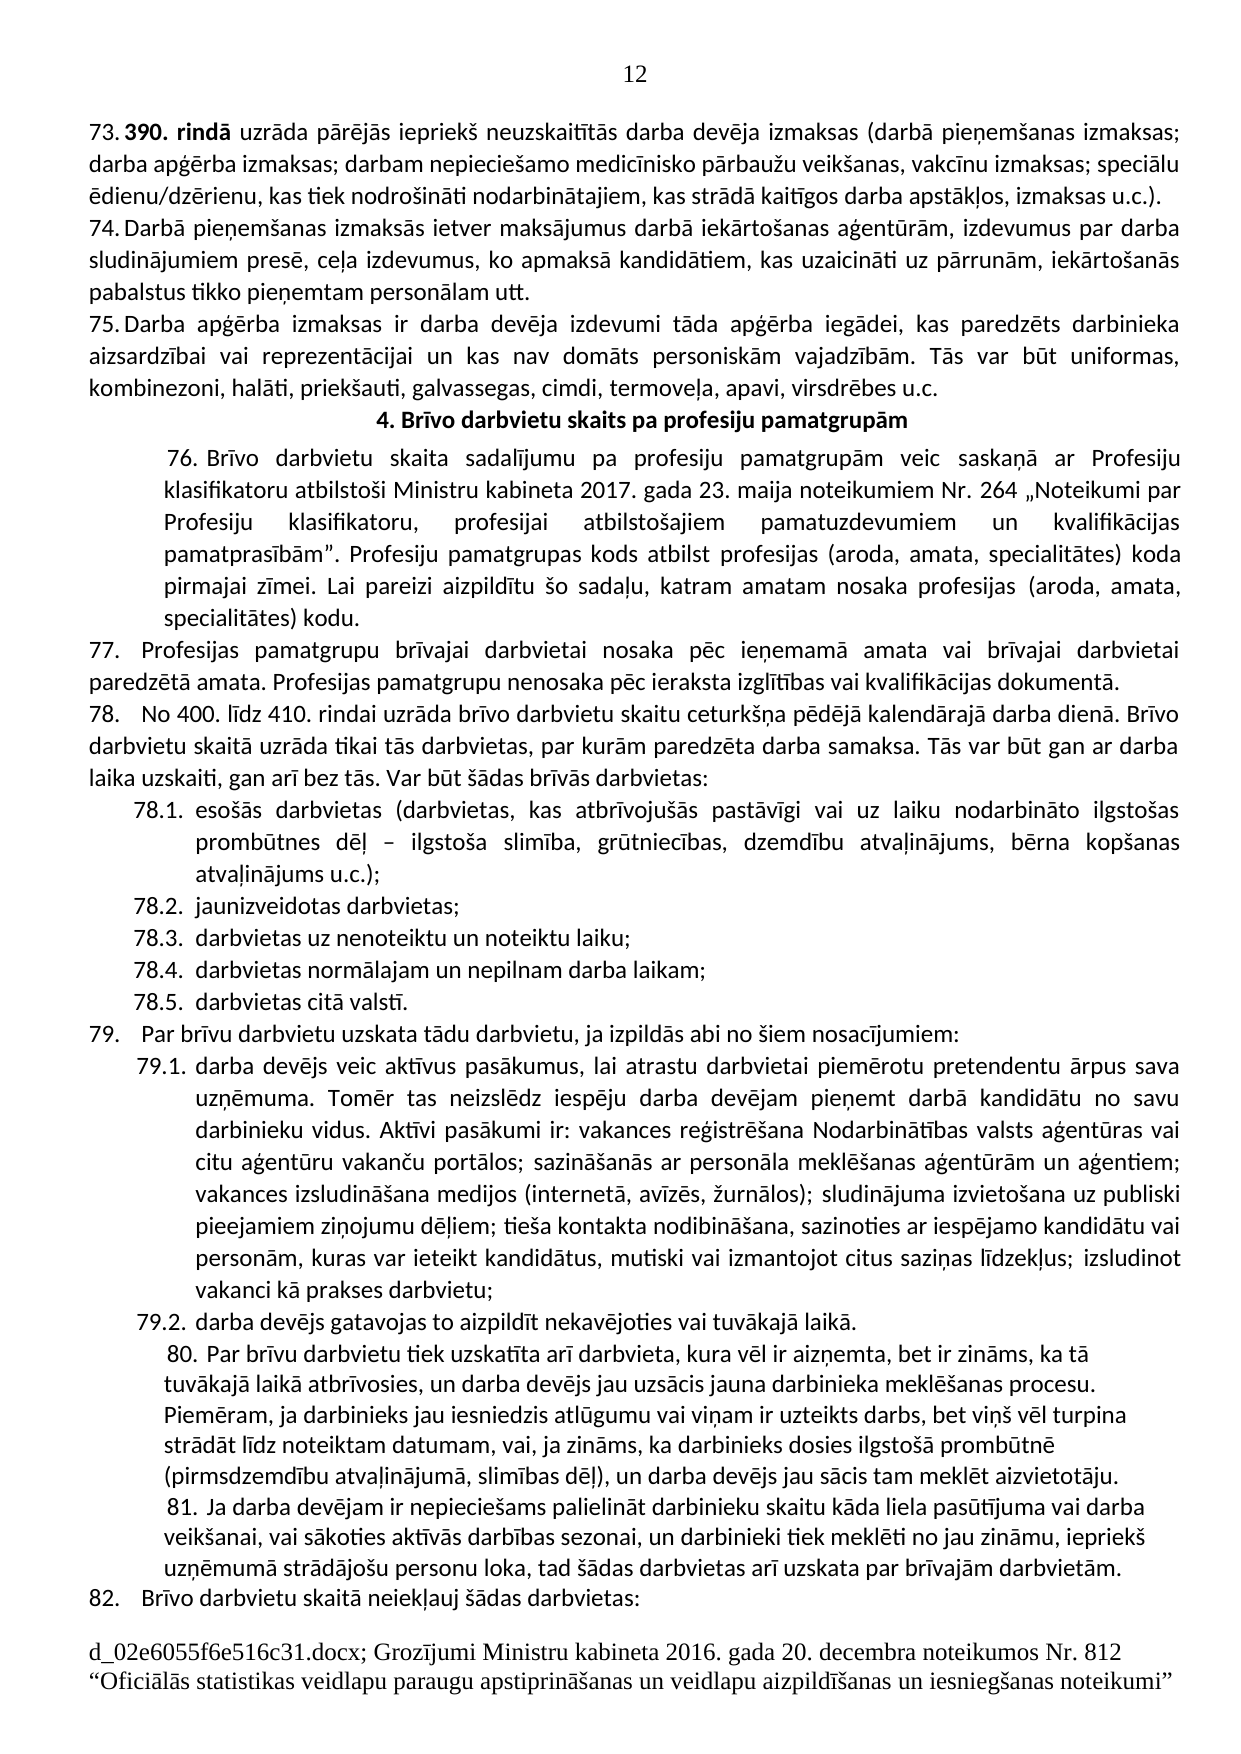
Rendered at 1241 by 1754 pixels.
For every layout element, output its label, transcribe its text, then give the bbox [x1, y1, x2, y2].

list jaunizveidotas darbvietas; [133, 890, 1181, 921]
list Brīvo darbvietu skaitā neiekļauj šādas darbvietas: [89, 1582, 1181, 1613]
list 390. rindā uzrāda pārējās iepriekš neuzskaitītās darba devēja izmaksas (darbā pieņemšanas izmaksas; darba apģērba izmaksas; darbam nepieciešamo medicīnisko pārbaužu veikšanas, vakcīnu izmaksas; speciālu ēdienu/dzērienu, kas tiek nodrošināti nodarbinātajiem, kas strādā kaitīgos darba apstākļos, izmaksas u.c.). [89, 117, 1181, 211]
list darbvietas uz nenoteiktu un noteiktu laiku; [133, 922, 1181, 953]
text 4. Brīvo darbvietu skaits pa profesiju pamatgrupām [103, 404, 1181, 435]
list No 400. līdz 410. rindai uzrāda brīvo darbvietu skaitu ceturkšņa pēdējā kalendārajā darba dienā. Brīvo darbvietu skaitā uzrāda tikai tās darbvietas, par kurām paredzēta darba samaksa. Tās var būt gan ar darba laika uzskaiti, gan arī bez tās. Var būt šādas brīvās darbvietas: [89, 698, 1181, 793]
list darbvietas normālajam un nepilnam darba laikam; [133, 954, 1181, 985]
list darba devējs veic aktīvus pasākumus, lai atrastu darbvietai piemērotu pretendentu ārpus sava uzņēmuma. Tomēr tas neizslēdz iespēju darba devējam pieņemt darbā kandidātu no savu darbinieku vidus. Aktīvi pasākumi ir: vakances reģistrēšana Nodarbinātības valsts aģentūras vai citu aģentūru vakanču portālos; sazināšanās ar personāla meklēšanas aģentūrām un aģentiem; vakances izsludināšana medijos (internetā, avīzēs, žurnālos); sludinājuma izvietošana uz publiski pieejamiem ziņojumu dēļiem; tieša kontakta nodibināšana, sazinoties ar iespējamo kandidātu vai personām, kuras var ieteikt kandidātus, mutiski vai izmantojot citus saziņas līdzekļus; izsludinot vakanci kā prakses darbvietu; [136, 1050, 1181, 1304]
list Darba apģērba izmaksas ir darba devēja izdevumi tāda apģērba iegādei, kas paredzēts darbinieka aizsardzībai vai reprezentācijai un kas nav domāts personiskām vajadzībām. Tās var būt uniformas, kombinezoni, halāti, priekšauti, galvassegas, cimdi, termoveļa, apavi, virsdrēbes u.c. [89, 308, 1181, 403]
list Ja darba devējam ir nepieciešams palielināt darbinieku skaitu kāda liela pasūtījuma vai darba veikšanai, vai sākoties aktīvās darbības sezonai, un darbinieki tiek meklēti no jau zināmu, iepriekš uzņēmumā strādājošu personu loka, tad šādas darbvietas arī uzskata par brīvajām darbvietām. [164, 1491, 1181, 1582]
list Brīvo darbvietu skaita sadalījumu pa profesiju pamatgrupām veic saskaņā ar Profesiju klasifikatoru atbilstoši Ministru kabineta 2017. gada 23. maija noteikumiem Nr. 264 „Noteikumi par Profesiju klasifikatoru, profesijai atbilstošajiem pamatuzdevumiem un kvalifikācijas pamatprasībām”. Profesiju pamatgrupas kods atbilst profesijas (aroda, amata, specialitātes) koda pirmajai zīmei. Lai pareizi aizpildītu šo sadaļu, katram amatam nosaka profesijas (aroda, amata, specialitātes) kodu. [164, 443, 1181, 633]
list Profesijas pamatgrupu brīvajai darbvietai nosaka pēc ieņemamā amata vai brīvajai darbvietai paredzētā amata. Profesijas pamatgrupu nenosaka pēc ieraksta izglītības vai kvalifikācijas dokumentā. [89, 634, 1181, 697]
list esošās darbvietas (darbvietas, kas atbrīvojušās pastāvīgi vai uz laiku nodarbināto ilgstošas prombūtnes dēļ – ilgstoša slimība, grūtniecības, dzemdību atvaļinājums, bērna kopšanas atvaļinājums u.c.); [133, 794, 1181, 889]
list darbvietas citā valstī. [133, 986, 1181, 1017]
list darba devējs gatavojas to aizpildīt nekavējoties vai tuvākajā laikā. [136, 1306, 1181, 1337]
list Par brīvu darbvietu tiek uzskatīta arī darbvieta, kura vēl ir aizņemta, bet ir zināms, ka tā tuvākajā laikā atbrīvosies, un darba devējs jau uzsācis jauna darbinieka meklēšanas procesu. Piemēram, ja darbinieks jau iesniedzis atlūgumu vai viņam ir uzteikts darbs, bet viņš vēl turpina strādāt līdz noteiktam datumam, vai, ja zināms, ka darbinieks dosies ilgstošā prombūtnē (pirmsdzemdību atvaļinājumā, slimības dēļ), un darba devējs jau sācis tam meklēt aizvietotāju. [164, 1338, 1181, 1491]
list Darbā pieņemšanas izmaksās ietver maksājumus darbā iekārtošanas aģentūrām, izdevumus par darba sludinājumiem presē, ceļa izdevumus, ko apmaksā kandidātiem, kas uzaicināti uz pārrunām, iekārtošanās pabalstus tikko pieņemtam personālam utt. [89, 212, 1181, 307]
list Par brīvu darbvietu uzskata tādu darbvietu, ja izpildās abi no šiem nosacījumiem: [89, 1018, 1181, 1049]
